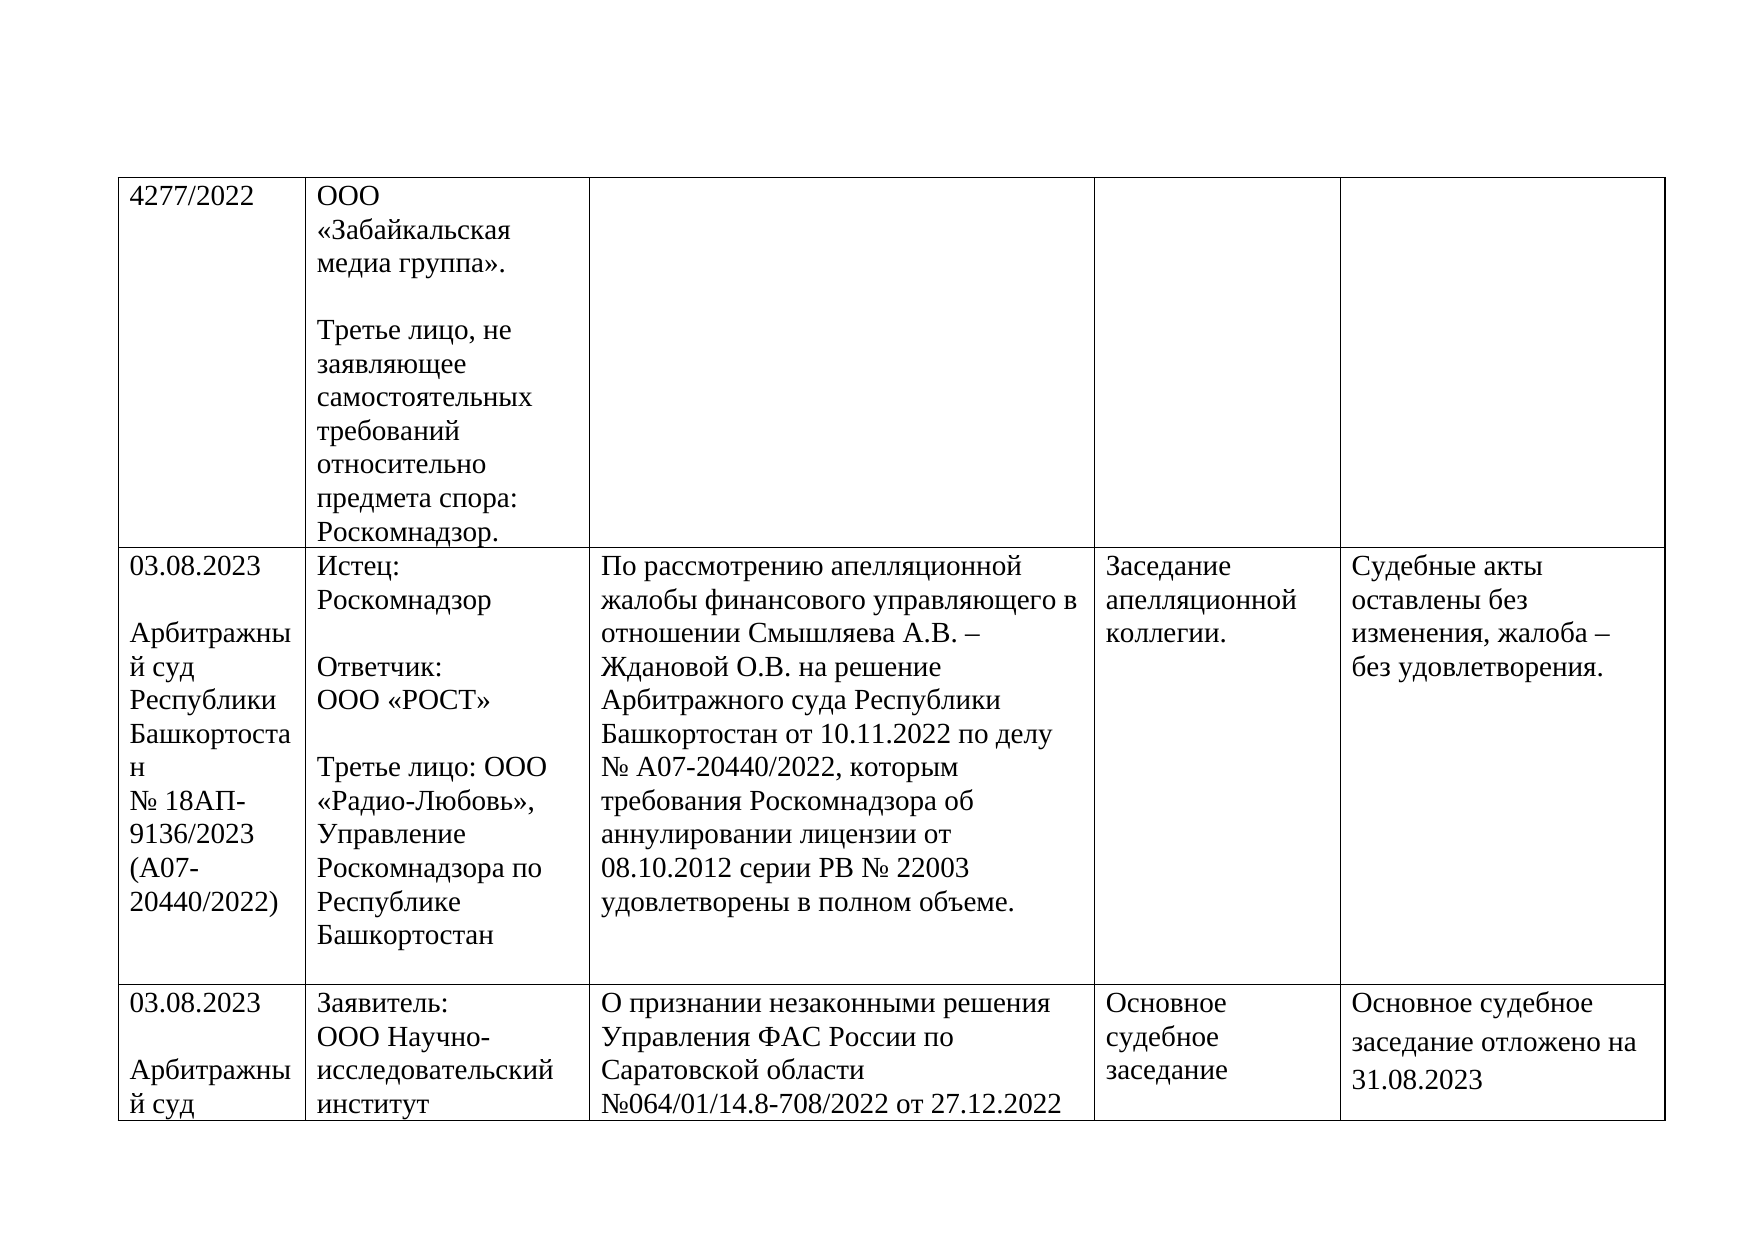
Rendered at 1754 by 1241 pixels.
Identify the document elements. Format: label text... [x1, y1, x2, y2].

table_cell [306, 178, 589, 547]
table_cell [1341, 985, 1664, 1119]
table_cell Судебные акты оставлены без изменения, жалоба – без удовлетворения. [1341, 548, 1664, 984]
table_cell По рассмотрению апелляционной жалобы финансового управляющего в отношении Смышляева А.В. – Ждановой О.В. на решение Арбитражного суда Республики Башкортостан от 10.11.2022 по делу № А07-20440/2022, которым требования Роскомнадзора об аннулировании лицензии от 08.10.2012 серии РВ № 22003 удовлетворены в полном объеме. [590, 548, 1094, 984]
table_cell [590, 178, 1094, 547]
table_cell Заседание апелляционной коллегии. [1095, 548, 1340, 984]
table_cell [590, 985, 1094, 1119]
table_cell 03.08.2023 Арбитражный суд Республики Башкортостан № 18АП-9136/2023 (А07-20440/2022) [119, 548, 305, 984]
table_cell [119, 985, 305, 1119]
table_cell Истец: Роскомнадзор Ответчик: ООО «РОСТ» Третье лицо: ООО «Радио-Любовь», Управление Роскомнадзора по Республике Башкортостан [306, 548, 589, 984]
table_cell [1095, 985, 1340, 1119]
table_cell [1341, 178, 1664, 547]
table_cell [306, 985, 589, 1119]
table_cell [1095, 178, 1340, 547]
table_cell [119, 178, 305, 547]
